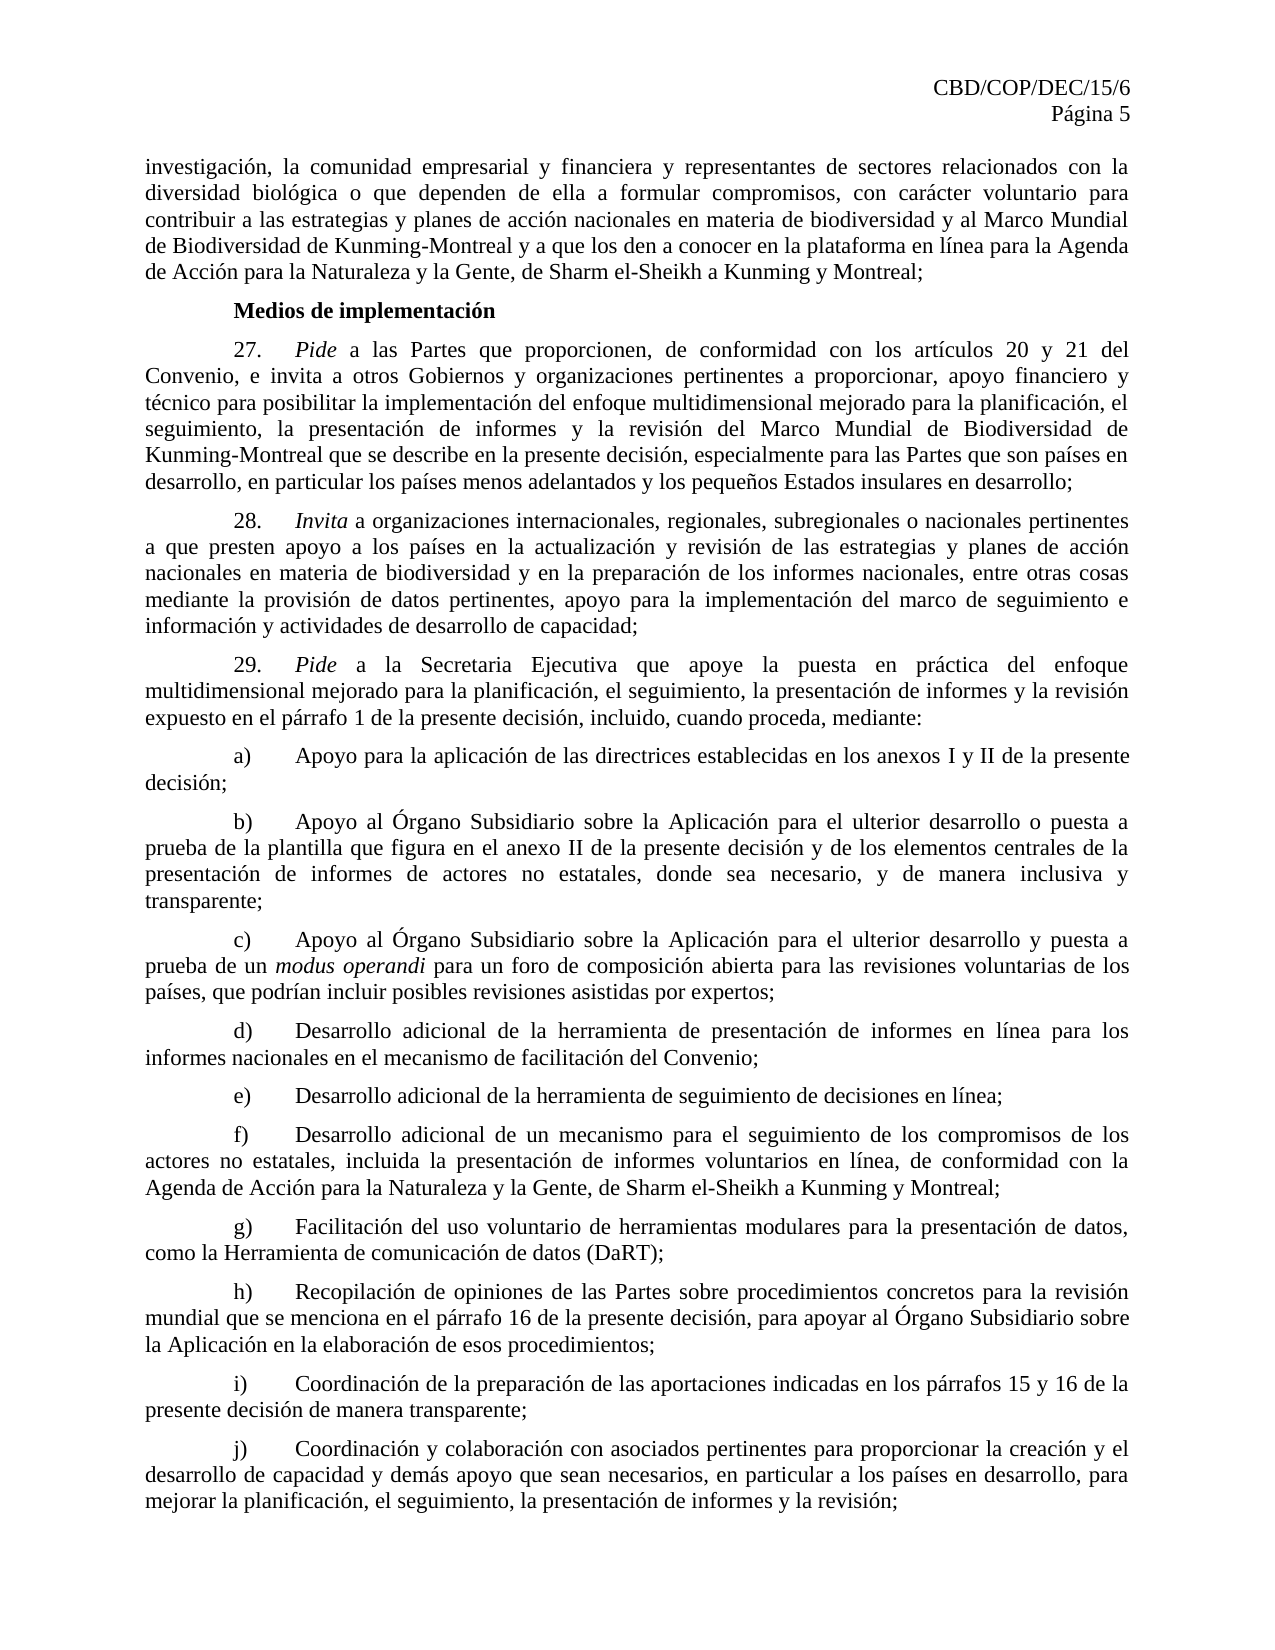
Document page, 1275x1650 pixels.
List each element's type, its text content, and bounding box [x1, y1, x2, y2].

text a) Apoyo para la aplicación de las directrices establecidas en los anexos I y II de la presente decisión; [145, 742, 1130, 795]
text g) Facilitación del uso voluntario de herramientas modulares para la presentación de datos, como la Herramienta de comunicación de datos (DaRT); [145, 1213, 1130, 1266]
text h) Recopilación de opiniones de las Partes sobre procedimientos concretos para la revisión mundial que se menciona en el párrafo 16 de la presente decisión, para apoyar al Órgano Subsidiario sobre la Aplicación en la elaboración de esos procedimientos; [145, 1278, 1130, 1357]
text c) Apoyo al Órgano Subsidiario sobre la Aplicación para el ulterior desarrollo y puesta a prueba de un modus operandi para un foro de composición abierta para las revisiones voluntarias de los países, que podrían incluir posibles revisiones asistidas por expertos; [145, 926, 1130, 1005]
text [145, 153, 1130, 285]
text 27. Pide a las Partes que proporcionen, de conformidad con los artículos 20 y 21 del Convenio, e invita a otros Gobiernos y organizaciones pertinentes a proporcionar, apoyo financiero y técnico para posibilitar la implementación del enfoque multidimensional mejorado para la planificación, el seguimiento, la presentación de informes y la revisión del Marco Mundial de Biodiversidad de Kunming-Montreal que se describe en la presente decisión, especialmente para las Partes que son países en desarrollo, en particular los países menos adelantados y los pequeños Estados insulares en desarrollo; [145, 336, 1130, 494]
text Medios de implementación [145, 297, 1130, 323]
text f) Desarrollo adicional de un mecanismo para el seguimiento de los compromisos de los actores no estatales, incluida la presentación de informes voluntarios en línea, de conformidad con la Agenda de Acción para la Naturaleza y la Gente, de Sharm el-Sheikh a Kunming y Montreal; [145, 1121, 1130, 1200]
text d) Desarrollo adicional de la herramienta de presentación de informes en línea para los informes nacionales en el mecanismo de facilitación del Convenio; [145, 1017, 1130, 1070]
text 29. Pide a la Secretaria Ejecutiva que apoye la puesta en práctica del enfoque multidimensional mejorado para la planificación, el seguimiento, la presentación de informes y la revisión expuesto en el párrafo 1 de la presente decisión, incluido, cuando proceda, mediante: [145, 651, 1130, 730]
text j) Coordinación y colaboración con asociados pertinentes para proporcionar la creación y el desarrollo de capacidad y demás apoyo que sean necesarios, en particular a los países en desarrollo, para mejorar la planificación, el seguimiento, la presentación de informes y la revisión; [145, 1435, 1130, 1514]
text 28. Invita a organizaciones internacionales, regionales, subregionales o nacionales pertinentes a que presten apoyo a los países en la actualización y revisión de las estrategias y planes de acción nacionales en materia de biodiversidad y en la preparación de los informes nacionales, entre otras cosas mediante la provisión de datos pertinentes, apoyo para la implementación del marco de seguimiento e información y actividades de desarrollo de capacidad; [145, 507, 1130, 638]
text i) Coordinación de la preparación de las aportaciones indicadas en los párrafos 15 y 16 de la presente decisión de manera transparente; [145, 1369, 1130, 1422]
text e) Desarrollo adicional de la herramienta de seguimiento de decisiones en línea; [145, 1082, 1130, 1109]
text b) Apoyo al Órgano Subsidiario sobre la Aplicación para el ulterior desarrollo o puesta a prueba de la plantilla que figura en el anexo II de la presente decisión y de los elementos centrales de la presentación de informes de actores no estatales, donde sea necesario, y de manera inclusiva y transparente; [145, 808, 1130, 913]
